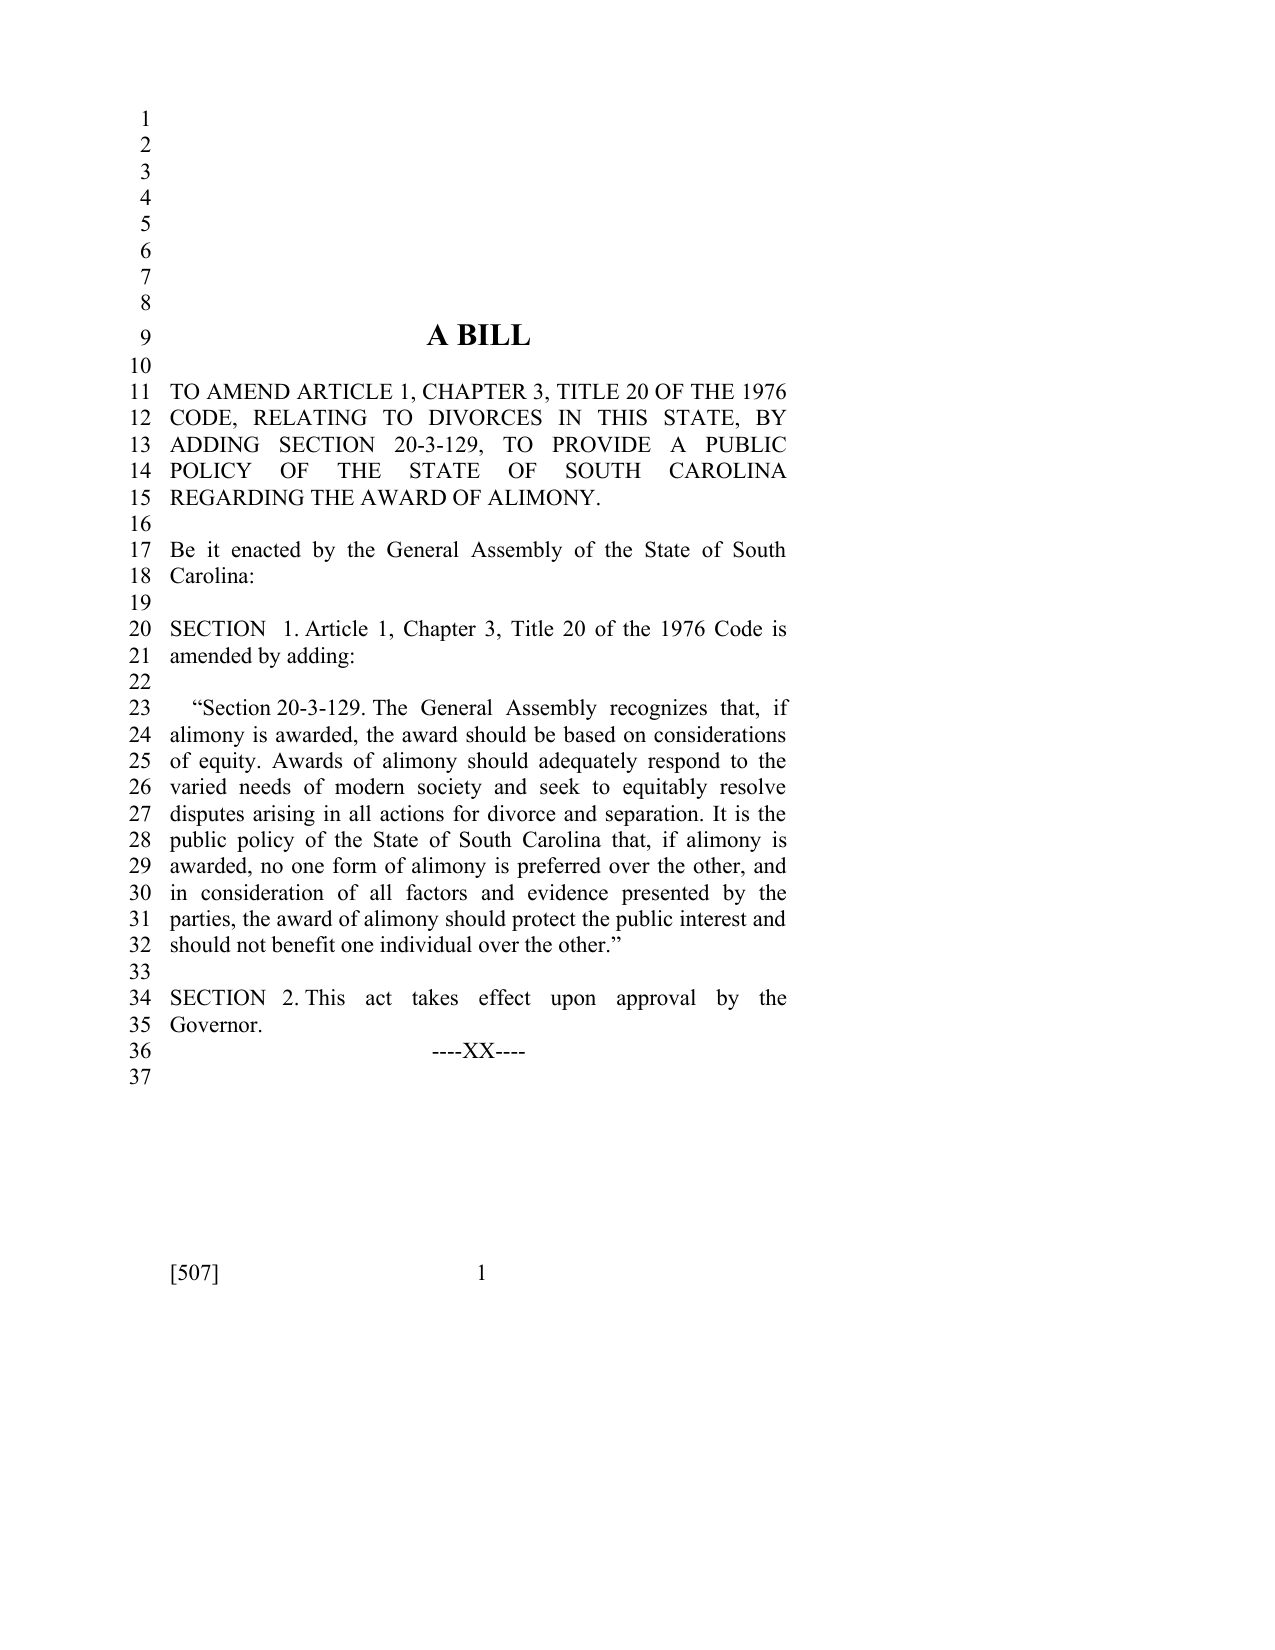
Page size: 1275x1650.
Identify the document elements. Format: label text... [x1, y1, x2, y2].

text Be it enacted by the General Assembly of the State of South Carolina: [169, 536, 787, 589]
text TO AMEND ARTICLE 1, CHAPTER 3, TITLE 20 OF THE 1976 CODE, RELATING TO DIVORCES IN THIS STATE, BY ADDING SECTION 20-3-129, TO PROVIDE A PUBLIC POLICY OF THE STATE OF SOUTH CAROLINA REGARDING THE AWARD OF ALIMONY. [169, 378, 787, 510]
text SECTION 1. Article 1, Chapter 3, Title 20 of the 1976 Code is amended by adding: [169, 615, 787, 668]
text SECTION 2. This act takes effect upon approval by the Governor. [169, 984, 787, 1037]
text “Section 20-3-129. The General Assembly recognizes that, if alimony is awarded, the award should be based on considerations of equity. Awards of alimony should adequately respond to the varied needs of modern society and seek to equitably resolve disputes arising in all actions for divorce and separation. It is the public policy of the State of South Carolina that, if alimony is awarded, no one form of alimony is preferred over the other, and in consideration of all factors and evidence presented by the parties, the award of alimony should protect the public interest and should not benefit one individual over the other.” [169, 694, 787, 958]
text A BILL [169, 316, 787, 352]
text ----XX---- [169, 1037, 787, 1063]
